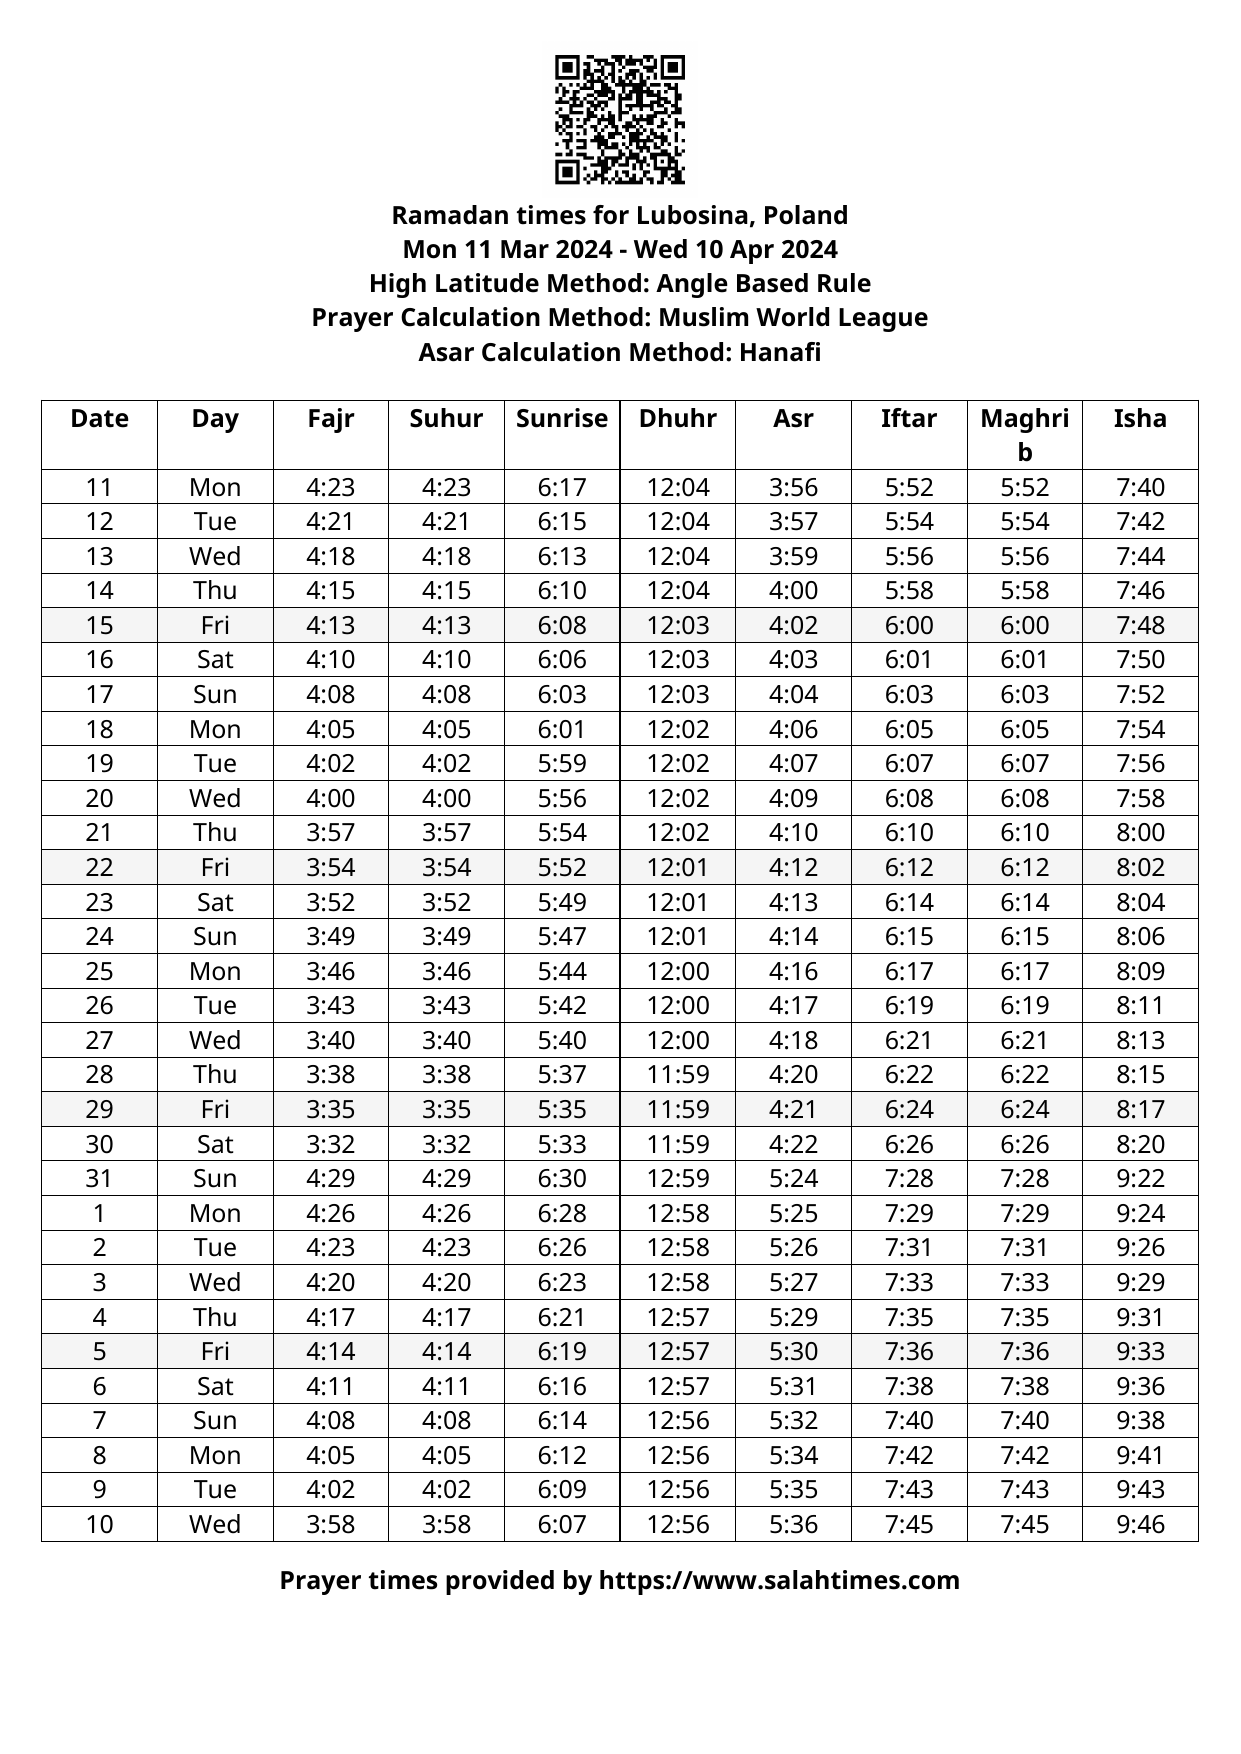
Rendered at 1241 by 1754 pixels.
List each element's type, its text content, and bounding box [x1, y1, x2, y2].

table_cell 18 [42, 712, 157, 745]
table_cell 4:10 [274, 643, 388, 676]
table_cell Tue [158, 989, 273, 1022]
table_cell 3:56 [736, 470, 851, 503]
table_cell 6:14 [968, 885, 1082, 918]
table_cell 4:08 [389, 677, 504, 711]
table_cell 12:56 [621, 1507, 735, 1541]
table_cell 6:00 [852, 608, 967, 642]
table_cell 7:42 [1083, 504, 1198, 538]
table_cell 7:40 [1083, 470, 1198, 503]
table_cell 12:02 [621, 781, 735, 814]
table_cell 12:03 [621, 643, 735, 676]
table_cell 6:19 [505, 1334, 619, 1368]
table_cell 12:56 [621, 1473, 735, 1506]
table_cell 5:27 [736, 1265, 851, 1299]
table_cell Sun [158, 1404, 273, 1437]
table_cell 4:14 [274, 1334, 388, 1368]
table_cell 4:17 [389, 1300, 504, 1333]
table_header Maghrib [968, 401, 1082, 469]
table_cell 6:24 [852, 1092, 967, 1126]
text High Latitude Method: Angle Based Rule [42, 266, 1198, 300]
table_cell 5:59 [505, 746, 619, 780]
table_cell 28 [42, 1058, 157, 1091]
table_cell 1 [42, 1196, 157, 1229]
table_cell Wed [158, 781, 273, 814]
text Asar Calculation Method: Hanafi [42, 334, 1198, 368]
table_cell 5:30 [736, 1334, 851, 1368]
table_cell 5:49 [505, 885, 619, 918]
table_cell 6:08 [968, 781, 1082, 814]
table_cell 5:26 [736, 1231, 851, 1264]
text Prayer times provided by https://www.salahtimes.com [42, 1563, 1198, 1597]
table_cell Thu [158, 574, 273, 607]
table_cell 3:40 [389, 1023, 504, 1057]
table_cell 5:58 [852, 574, 967, 607]
table_cell 8:17 [1083, 1092, 1198, 1126]
table_cell 3:54 [389, 850, 504, 884]
table_cell 3:49 [389, 919, 504, 953]
table_cell 7:33 [968, 1265, 1082, 1299]
table_cell 26 [42, 989, 157, 1022]
table_cell Wed [158, 1507, 273, 1541]
table_cell 7:28 [852, 1161, 967, 1195]
table_cell 20 [42, 781, 157, 814]
table_cell 4:10 [389, 643, 504, 676]
table_cell 6:21 [505, 1300, 619, 1333]
table_cell 9:22 [1083, 1161, 1198, 1195]
table_cell 6:24 [968, 1092, 1082, 1126]
table_cell 7:33 [852, 1265, 967, 1299]
table_cell 12:04 [621, 574, 735, 607]
table_cell 3:58 [274, 1507, 388, 1541]
table_cell 11 [42, 470, 157, 503]
table_cell 4:00 [274, 781, 388, 814]
table_cell 3:46 [389, 954, 504, 987]
table_cell 7:35 [852, 1300, 967, 1333]
table_cell 7:44 [1083, 539, 1198, 572]
table_cell 5:36 [736, 1507, 851, 1541]
table_cell 4:04 [736, 677, 851, 711]
table_cell 4:11 [389, 1369, 504, 1402]
table_cell 12:00 [621, 1023, 735, 1057]
table_header Asr [736, 401, 851, 469]
table_cell 9:31 [1083, 1300, 1198, 1333]
table_cell 5:52 [968, 470, 1082, 503]
table_cell 6:14 [852, 885, 967, 918]
table_cell 12:56 [621, 1404, 735, 1437]
table_cell 3:54 [274, 850, 388, 884]
table_cell 7:50 [1083, 643, 1198, 676]
table_cell 12:58 [621, 1231, 735, 1264]
table_cell 12:03 [621, 608, 735, 642]
table_cell 6:13 [505, 539, 619, 572]
table_header Day [158, 401, 273, 469]
table_cell 7:29 [852, 1196, 967, 1229]
table_cell 4:29 [274, 1161, 388, 1195]
table_cell 6:22 [852, 1058, 967, 1091]
table_cell 4:17 [274, 1300, 388, 1333]
table_cell 12:02 [621, 746, 735, 780]
table_cell 6:14 [505, 1404, 619, 1437]
table_cell 4:08 [274, 677, 388, 711]
table_cell 7:58 [1083, 781, 1198, 814]
table_cell 7:48 [1083, 608, 1198, 642]
table_cell 4:10 [736, 816, 851, 849]
table_cell 12:57 [621, 1300, 735, 1333]
table_cell 6:07 [505, 1507, 619, 1541]
table_cell 7:38 [852, 1369, 967, 1402]
table_cell 4:26 [389, 1196, 504, 1229]
table_cell 12:59 [621, 1161, 735, 1195]
table_cell 5:52 [505, 850, 619, 884]
table_cell 30 [42, 1127, 157, 1160]
table_cell 4:13 [389, 608, 504, 642]
table_cell 3:46 [274, 954, 388, 987]
table_cell 5 [42, 1334, 157, 1368]
table_cell 15 [42, 608, 157, 642]
table_cell 10 [42, 1507, 157, 1541]
table_cell 6:10 [505, 574, 619, 607]
table_cell 5:25 [736, 1196, 851, 1229]
table_cell 7:38 [968, 1369, 1082, 1402]
table_cell 6:12 [852, 850, 967, 884]
table_cell 22 [42, 850, 157, 884]
table_cell 5:33 [505, 1127, 619, 1160]
table_cell 7:36 [852, 1334, 967, 1368]
table_cell Tue [158, 746, 273, 780]
table_header Iftar [852, 401, 967, 469]
table_cell 4:03 [736, 643, 851, 676]
table_cell 6:09 [505, 1473, 619, 1506]
table_cell 5:29 [736, 1300, 851, 1333]
table_cell 6:17 [505, 470, 619, 503]
table_cell 12:02 [621, 712, 735, 745]
table_cell Wed [158, 1265, 273, 1299]
table_cell 4 [42, 1300, 157, 1333]
table_cell 6:30 [505, 1161, 619, 1195]
table_cell 4:22 [736, 1127, 851, 1160]
table_cell 12:04 [621, 470, 735, 503]
table_cell 3:43 [274, 989, 388, 1022]
table_cell 6:01 [968, 643, 1082, 676]
table_cell 4:21 [736, 1092, 851, 1126]
table_cell 7:40 [852, 1404, 967, 1437]
table_cell 6:03 [505, 677, 619, 711]
table_cell Sat [158, 643, 273, 676]
table_header Fajr [274, 401, 388, 469]
table_cell 9:33 [1083, 1334, 1198, 1368]
table_cell 3:57 [736, 504, 851, 538]
table_cell 6 [42, 1369, 157, 1402]
table_cell 4:05 [389, 1438, 504, 1472]
table_cell 4:09 [736, 781, 851, 814]
table_cell 6:03 [968, 677, 1082, 711]
table_cell 6:17 [852, 954, 967, 987]
table_cell 27 [42, 1023, 157, 1057]
table_cell 12:01 [621, 919, 735, 953]
table_cell 9:29 [1083, 1265, 1198, 1299]
table_cell 3:52 [389, 885, 504, 918]
table_cell 5:56 [505, 781, 619, 814]
table_cell Sat [158, 885, 273, 918]
table_cell 8:13 [1083, 1023, 1198, 1057]
table_cell 9:24 [1083, 1196, 1198, 1229]
table_header Suhur [389, 401, 504, 469]
table_cell 4:05 [274, 1438, 388, 1472]
table_cell 4:06 [736, 712, 851, 745]
table_cell 3:57 [274, 816, 388, 849]
table_cell 4:20 [736, 1058, 851, 1091]
text Ramadan times for Lubosina, Poland [42, 198, 1198, 232]
table_cell 11:59 [621, 1058, 735, 1091]
table_cell 4:02 [736, 608, 851, 642]
table_cell 9:43 [1083, 1473, 1198, 1506]
table_cell 5:31 [736, 1369, 851, 1402]
table_cell 6:26 [968, 1127, 1082, 1160]
table_cell 5:58 [968, 574, 1082, 607]
table_cell 12:00 [621, 989, 735, 1022]
table_cell 4:13 [274, 608, 388, 642]
table_cell 4:14 [736, 919, 851, 953]
table_cell 7:56 [1083, 746, 1198, 780]
table_cell Wed [158, 1023, 273, 1057]
table_cell 3:35 [389, 1092, 504, 1126]
table_cell 5:52 [852, 470, 967, 503]
table_cell 5:54 [505, 816, 619, 849]
table_cell 6:15 [505, 504, 619, 538]
table_cell 7:29 [968, 1196, 1082, 1229]
table_cell 4:18 [389, 539, 504, 572]
table_cell 4:21 [274, 504, 388, 538]
table_cell 14 [42, 574, 157, 607]
table_cell 12:03 [621, 677, 735, 711]
table_cell 6:00 [968, 608, 1082, 642]
table_cell 17 [42, 677, 157, 711]
table_cell 4:00 [389, 781, 504, 814]
table_cell 12:57 [621, 1334, 735, 1368]
table_cell 6:07 [852, 746, 967, 780]
table_cell 6:08 [852, 781, 967, 814]
table_cell 6:17 [968, 954, 1082, 987]
table_cell 31 [42, 1161, 157, 1195]
table_cell 29 [42, 1092, 157, 1126]
table_cell 4:23 [274, 1231, 388, 1264]
table_cell 3:32 [389, 1127, 504, 1160]
table_cell 4:08 [274, 1404, 388, 1437]
table_cell 6:22 [968, 1058, 1082, 1091]
table_cell Mon [158, 954, 273, 987]
table_cell 3:38 [274, 1058, 388, 1091]
table_cell 6:19 [852, 989, 967, 1022]
table_cell Tue [158, 1231, 273, 1264]
table_cell 3:35 [274, 1092, 388, 1126]
table_cell 4:12 [736, 850, 851, 884]
table_cell 16 [42, 643, 157, 676]
table_cell 24 [42, 919, 157, 953]
table_cell 7:46 [1083, 574, 1198, 607]
table_cell 6:28 [505, 1196, 619, 1229]
table_cell Fri [158, 850, 273, 884]
table_cell 7:28 [968, 1161, 1082, 1195]
table_cell 4:21 [389, 504, 504, 538]
table_cell 4:20 [274, 1265, 388, 1299]
table_cell Sun [158, 1161, 273, 1195]
table_cell Wed [158, 539, 273, 572]
table_cell 7:42 [968, 1438, 1082, 1472]
table_cell 5:40 [505, 1023, 619, 1057]
table_cell 7:43 [852, 1473, 967, 1506]
table_cell 9:41 [1083, 1438, 1198, 1472]
table_cell 6:08 [505, 608, 619, 642]
table_cell 5:56 [968, 539, 1082, 572]
table_cell 4:13 [736, 885, 851, 918]
table_cell 4:29 [389, 1161, 504, 1195]
table_cell 4:15 [274, 574, 388, 607]
table_cell 4:02 [389, 746, 504, 780]
table_cell 7:31 [968, 1231, 1082, 1264]
table_cell 8:09 [1083, 954, 1198, 987]
table_cell 9:38 [1083, 1404, 1198, 1437]
table_cell 9:26 [1083, 1231, 1198, 1264]
table_cell Sun [158, 677, 273, 711]
table_cell 6:10 [852, 816, 967, 849]
table_cell 4:26 [274, 1196, 388, 1229]
table_cell 4:05 [389, 712, 504, 745]
table_cell 7:31 [852, 1231, 967, 1264]
table_header Date [42, 401, 157, 469]
table_cell 12:01 [621, 885, 735, 918]
table_cell 6:01 [852, 643, 967, 676]
table_cell 9 [42, 1473, 157, 1506]
table_cell 19 [42, 746, 157, 780]
table_cell 7:45 [968, 1507, 1082, 1541]
table_cell 3:52 [274, 885, 388, 918]
table_cell 6:07 [968, 746, 1082, 780]
table_cell 23 [42, 885, 157, 918]
table_header Sunrise [505, 401, 619, 469]
table_cell 5:37 [505, 1058, 619, 1091]
table_cell 4:00 [736, 574, 851, 607]
table_cell 4:08 [389, 1404, 504, 1437]
table_cell 4:02 [274, 746, 388, 780]
table_cell 12:04 [621, 539, 735, 572]
table_cell 8:20 [1083, 1127, 1198, 1160]
table_cell 7:52 [1083, 677, 1198, 711]
table_cell 6:16 [505, 1369, 619, 1402]
table_cell 4:02 [274, 1473, 388, 1506]
table_cell 6:26 [505, 1231, 619, 1264]
table_cell 5:34 [736, 1438, 851, 1472]
picture [542, 41, 699, 198]
table_cell 5:42 [505, 989, 619, 1022]
table_cell 12:57 [621, 1369, 735, 1402]
table_cell 4:02 [389, 1473, 504, 1506]
table_cell Fri [158, 1092, 273, 1126]
table_cell 4:14 [389, 1334, 504, 1368]
table_cell 7:45 [852, 1507, 967, 1541]
table_cell 8:02 [1083, 850, 1198, 884]
table_cell 6:15 [852, 919, 967, 953]
table_cell Mon [158, 1438, 273, 1472]
table_cell 7:36 [968, 1334, 1082, 1368]
table_cell 4:17 [736, 989, 851, 1022]
table_cell 12:58 [621, 1196, 735, 1229]
table_cell Fri [158, 1334, 273, 1368]
table_cell 6:21 [852, 1023, 967, 1057]
table_cell 6:05 [852, 712, 967, 745]
table_cell 5:32 [736, 1404, 851, 1437]
table_cell 7:35 [968, 1300, 1082, 1333]
table_cell 12:02 [621, 816, 735, 849]
table_cell 4:23 [389, 1231, 504, 1264]
table_cell Sat [158, 1127, 273, 1160]
table_cell 3:58 [389, 1507, 504, 1541]
table_cell 9:36 [1083, 1369, 1198, 1402]
table_cell Mon [158, 1196, 273, 1229]
table_cell 6:19 [968, 989, 1082, 1022]
table_cell 21 [42, 816, 157, 849]
table_cell 12:56 [621, 1438, 735, 1472]
table_cell 3:43 [389, 989, 504, 1022]
table_cell 5:54 [968, 504, 1082, 538]
table_cell 4:11 [274, 1369, 388, 1402]
table_cell 3:40 [274, 1023, 388, 1057]
table_cell 3:59 [736, 539, 851, 572]
table_cell 3 [42, 1265, 157, 1299]
table_cell Sat [158, 1369, 273, 1402]
table_cell 6:03 [852, 677, 967, 711]
table_cell 4:23 [274, 470, 388, 503]
table_cell Mon [158, 470, 273, 503]
table_cell 5:56 [852, 539, 967, 572]
table_cell Mon [158, 712, 273, 745]
table_cell 5:35 [505, 1092, 619, 1126]
table_cell 7:54 [1083, 712, 1198, 745]
table_cell 12:04 [621, 504, 735, 538]
table_cell 7:43 [968, 1473, 1082, 1506]
table_cell Thu [158, 1300, 273, 1333]
table_cell 8:00 [1083, 816, 1198, 849]
table_cell 4:18 [274, 539, 388, 572]
table_cell 8:04 [1083, 885, 1198, 918]
table_cell 12:58 [621, 1265, 735, 1299]
table_cell 11:59 [621, 1127, 735, 1160]
table_cell 6:15 [968, 919, 1082, 953]
table_cell 6:21 [968, 1023, 1082, 1057]
table_cell 4:07 [736, 746, 851, 780]
table_cell 4:23 [389, 470, 504, 503]
table_cell 8:11 [1083, 989, 1198, 1022]
table_cell 6:26 [852, 1127, 967, 1160]
table_cell 25 [42, 954, 157, 987]
table_cell 4:05 [274, 712, 388, 745]
table_cell 5:47 [505, 919, 619, 953]
text Prayer Calculation Method: Muslim World League [42, 300, 1198, 334]
table_cell Sun [158, 919, 273, 953]
table_cell 12:00 [621, 954, 735, 987]
table_cell 2 [42, 1231, 157, 1264]
table_cell 3:49 [274, 919, 388, 953]
table_cell 3:38 [389, 1058, 504, 1091]
table_cell Fri [158, 608, 273, 642]
text Mon 11 Mar 2024 - Wed 10 Apr 2024 [42, 232, 1198, 266]
table_cell 5:24 [736, 1161, 851, 1195]
table_cell 6:23 [505, 1265, 619, 1299]
table_header Dhuhr [621, 401, 735, 469]
table_cell 4:20 [389, 1265, 504, 1299]
table_cell 12 [42, 504, 157, 538]
table_cell 7 [42, 1404, 157, 1437]
table_cell 7:40 [968, 1404, 1082, 1437]
table_cell 11:59 [621, 1092, 735, 1126]
table_cell 6:10 [968, 816, 1082, 849]
table_cell 6:12 [968, 850, 1082, 884]
table_cell 4:15 [389, 574, 504, 607]
table_cell Thu [158, 1058, 273, 1091]
table_cell 6:01 [505, 712, 619, 745]
table_cell Tue [158, 504, 273, 538]
table_cell 8 [42, 1438, 157, 1472]
table_cell 3:32 [274, 1127, 388, 1160]
table_cell 8:06 [1083, 919, 1198, 953]
table_cell 5:44 [505, 954, 619, 987]
table_cell Tue [158, 1473, 273, 1506]
table_cell 5:54 [852, 504, 967, 538]
table_cell 12:01 [621, 850, 735, 884]
table_cell 3:57 [389, 816, 504, 849]
table_header Isha [1083, 401, 1198, 469]
table_cell 4:16 [736, 954, 851, 987]
table_cell 5:35 [736, 1473, 851, 1506]
table_cell 6:12 [505, 1438, 619, 1472]
table_cell 13 [42, 539, 157, 572]
table_cell 4:18 [736, 1023, 851, 1057]
table_cell 6:06 [505, 643, 619, 676]
table_cell Thu [158, 816, 273, 849]
table_cell 9:46 [1083, 1507, 1198, 1541]
table_cell 8:15 [1083, 1058, 1198, 1091]
table_cell 7:42 [852, 1438, 967, 1472]
table_cell 6:05 [968, 712, 1082, 745]
